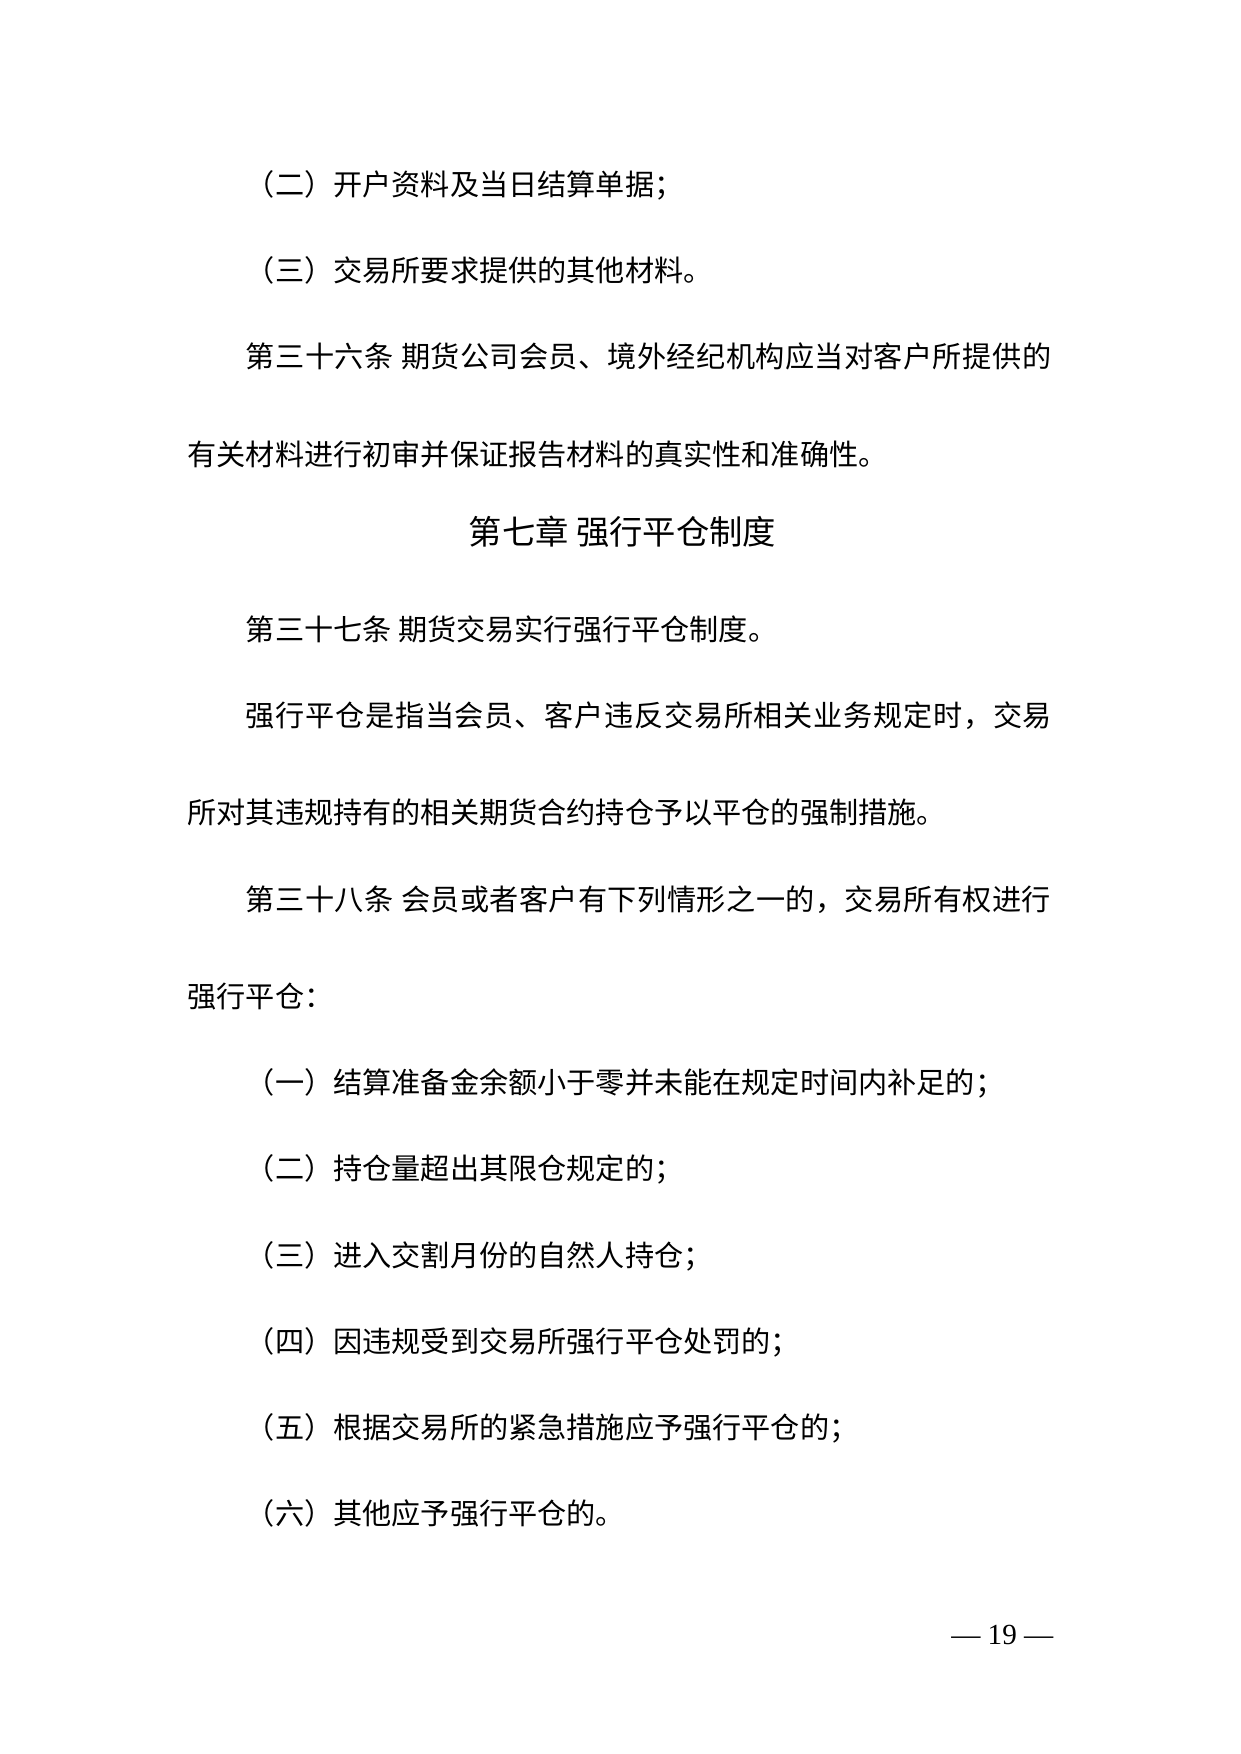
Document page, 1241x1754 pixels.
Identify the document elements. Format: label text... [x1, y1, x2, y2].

text （三）交易所要求提供的其他材料。 [187, 236, 1053, 301]
text （六）其他应予强行平仓的。 [187, 1479, 1053, 1544]
text （二）持仓量超出其限仓规定的； [187, 1134, 1053, 1199]
text （四）因违规受到交易所强行平仓处罚的； [187, 1307, 1053, 1372]
text （一）结算准备金余额小于零并未能在规定时间内补足的； [187, 1048, 1053, 1113]
text （五）根据交易所的紧急措施应予强行平仓的； [187, 1393, 1053, 1458]
text （三）进入交割月份的自然人持仓； [187, 1221, 1053, 1286]
text 强行平仓是指当会员、客户违反交易所相关业务规定时，交易所对其违规持有的相关期货合约持仓予以平仓的强制措施。 [187, 681, 1053, 844]
text 第三十六条 期货公司会员、境外经纪机构应当对客户所提供的有关材料进行初审并保证报告材料的真实性和准确性。 [187, 322, 1053, 485]
text 第三十八条 会员或者客户有下列情形之一的，交易所有权进行强行平仓： [187, 865, 1053, 1027]
text 第七章 强行平仓制度 [187, 506, 1053, 571]
text （二）开户资料及当日结算单据； [187, 150, 1053, 215]
text 第三十七条 期货交易实行强行平仓制度。 [187, 595, 1053, 660]
